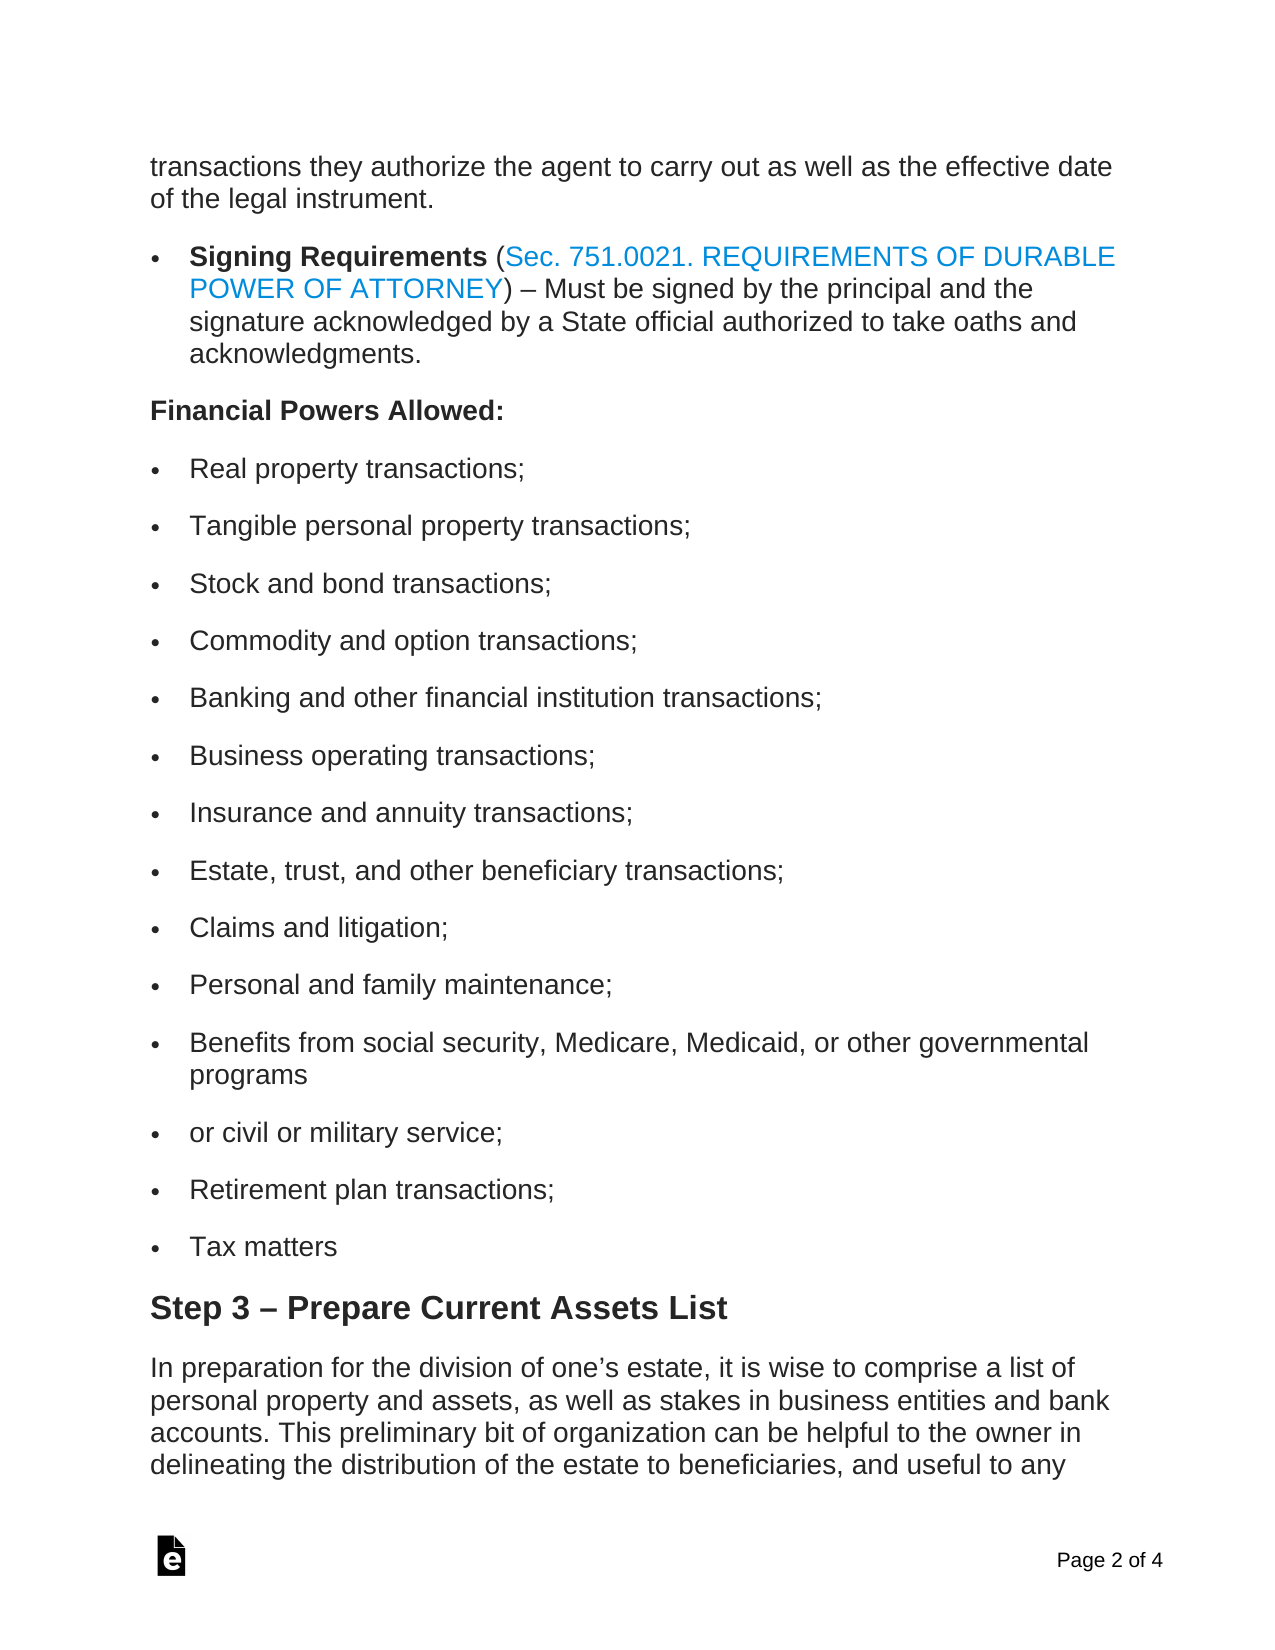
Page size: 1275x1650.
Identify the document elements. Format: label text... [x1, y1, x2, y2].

list Business operating transactions; [152, 739, 1125, 771]
list Banking and other financial institution transactions; [152, 681, 1125, 714]
list Estate, trust, and other beneficiary transactions; [152, 853, 1125, 886]
text Step 3 – Prepare Current Assets List [150, 1288, 1125, 1326]
list Real property transactions; [152, 452, 1125, 484]
list Stock and bond transactions; [152, 567, 1125, 599]
text Financial Powers Allowed: [150, 394, 1125, 427]
list Tangible personal property transactions; [152, 509, 1125, 542]
list Retirement plan transactions; [152, 1173, 1125, 1205]
list or civil or military service; [152, 1116, 1125, 1148]
list Claims and litigation; [152, 911, 1125, 943]
list Commodity and option transactions; [152, 624, 1125, 656]
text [150, 1351, 1125, 1481]
list Benefits from social security, Medicare, Medicaid, or other governmental programs [152, 1026, 1125, 1091]
list Tax matters [152, 1230, 1125, 1263]
list Signing Requirements (Sec. 751.0021. REQUIREMENTS OF DURABLE POWER OF ATTORNEY) – Must be signed by the principal and the signature acknowledged by a State official authorized to take oaths and acknowledgments. [152, 240, 1125, 369]
list Insurance and annuity transactions; [152, 796, 1125, 828]
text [150, 150, 1125, 215]
picture [150, 1534, 192, 1577]
list Personal and family maintenance; [152, 968, 1125, 1001]
